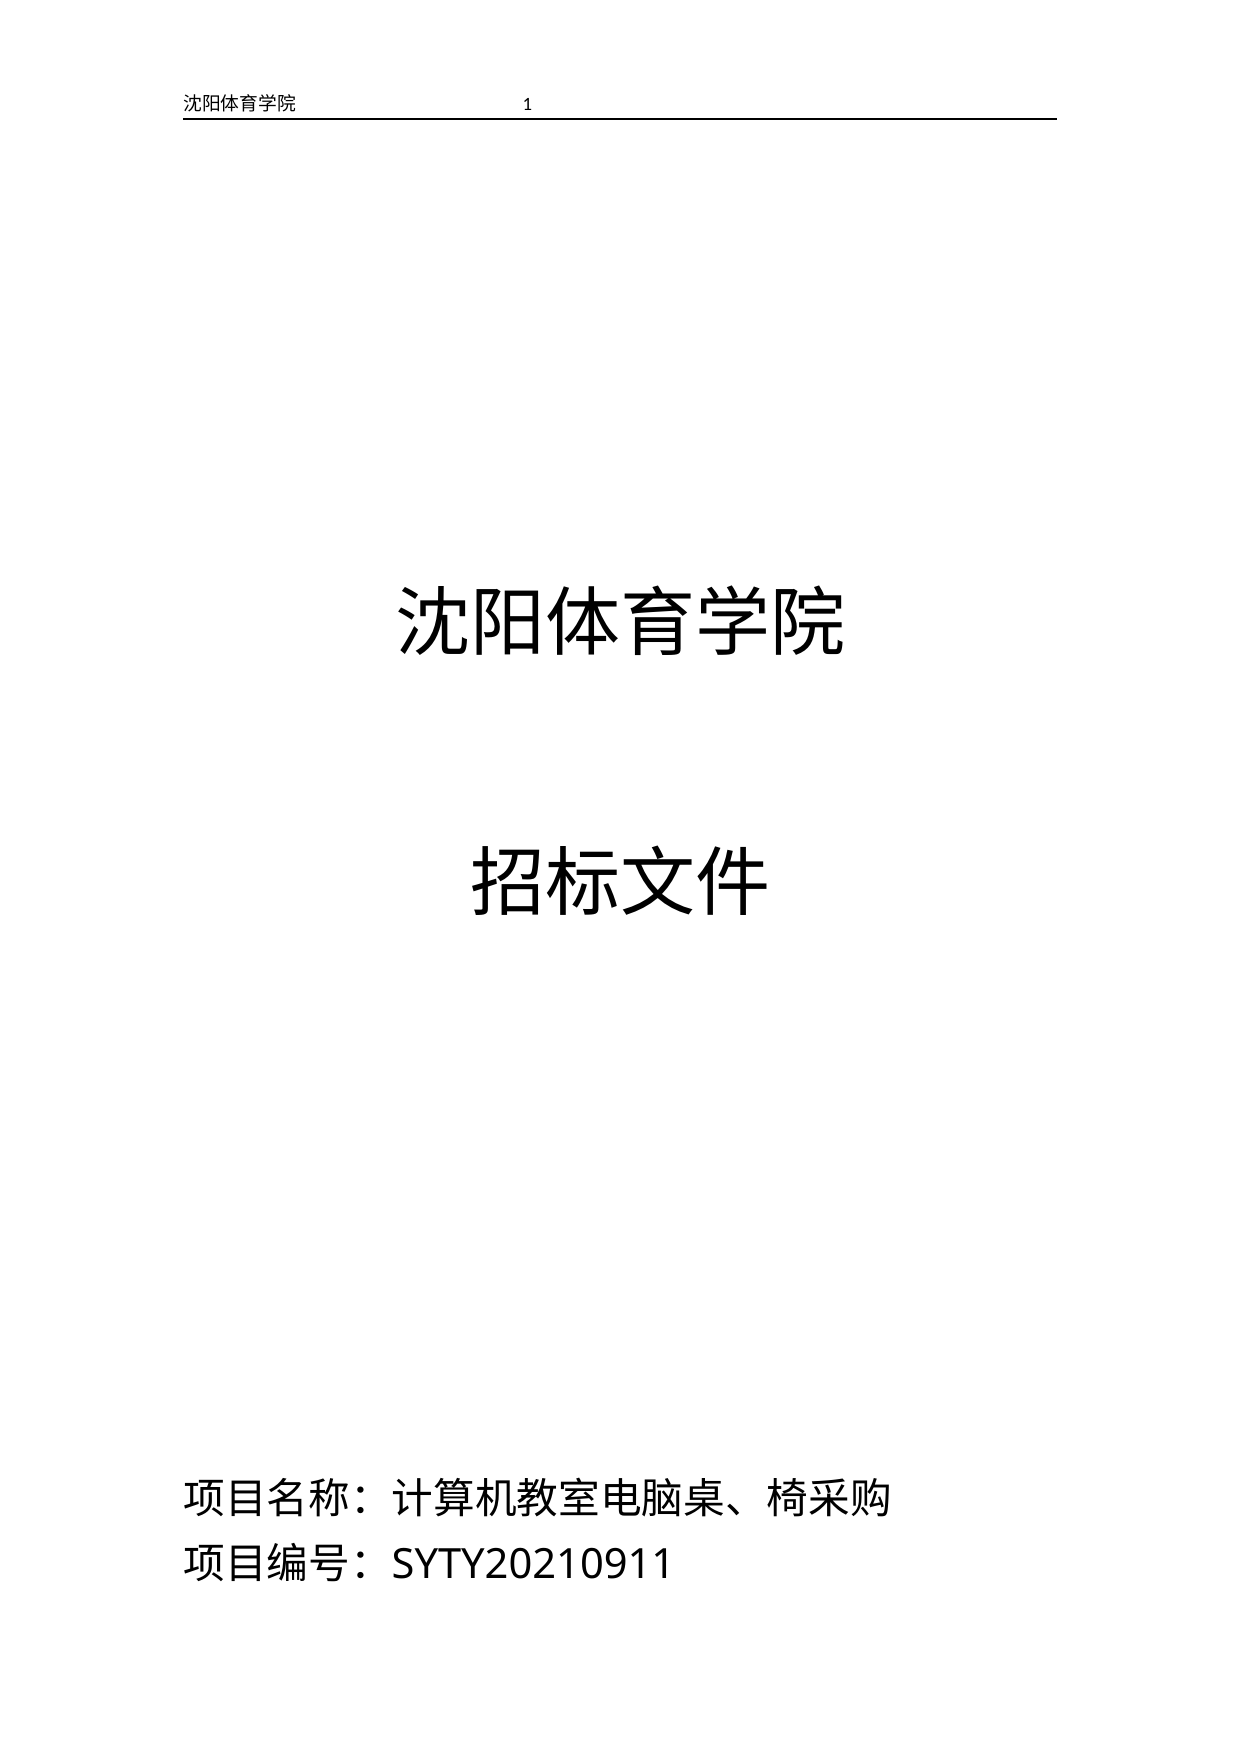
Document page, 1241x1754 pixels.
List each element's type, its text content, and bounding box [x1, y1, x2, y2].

text 沈阳体育学院 [183, 552, 1057, 682]
text 招标文件 [183, 812, 1057, 942]
text 项目编号：SYTY20210911 [183, 1527, 1057, 1591]
text 项目名称：计算机教室电脑桌、椅采购 [183, 1462, 1057, 1527]
